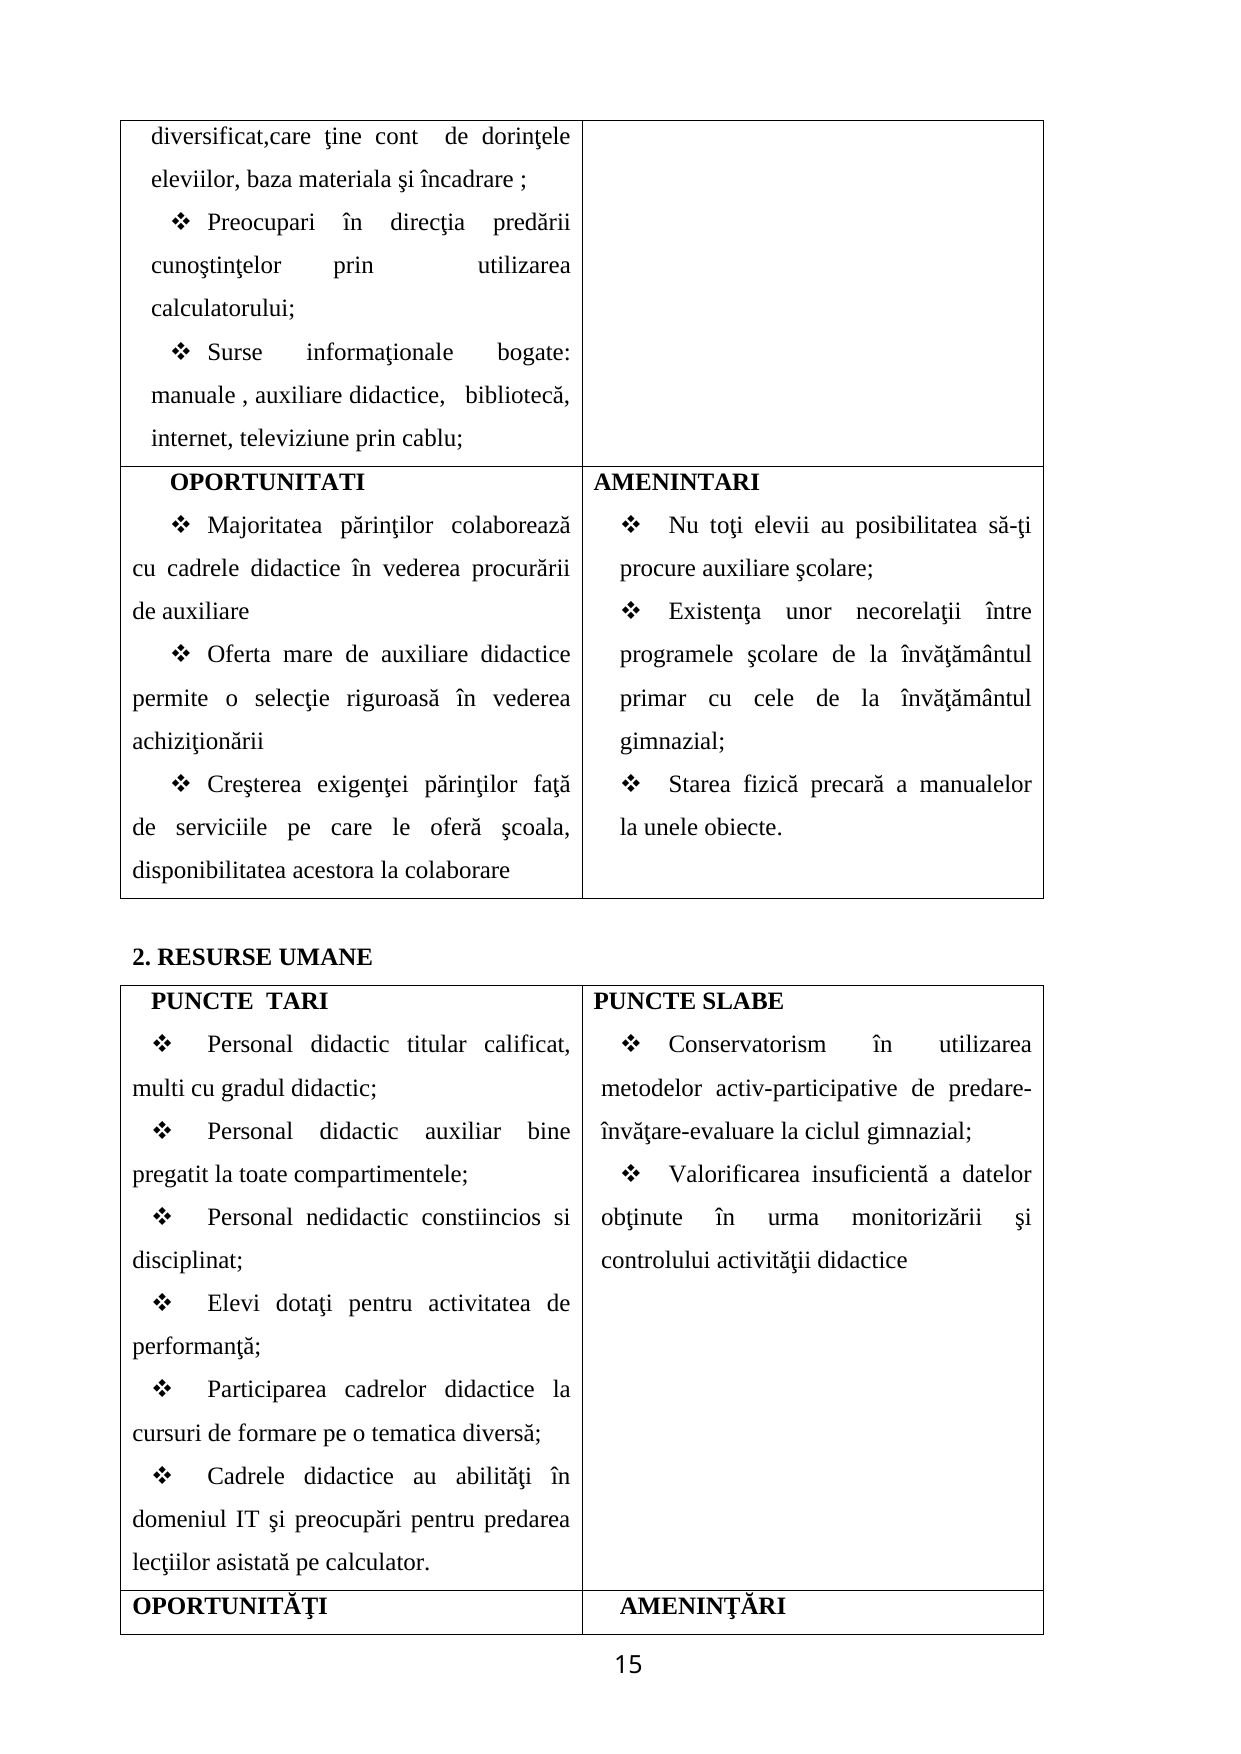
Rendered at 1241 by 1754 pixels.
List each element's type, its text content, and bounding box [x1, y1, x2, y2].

table_cell OPORTUNITATI Majoritatea părinţilor colaborează cu cadrele didactice în vederea procurării de auxiliare Oferta mare de auxiliare didactice permite o selecţie riguroasă în vederea achiziţionării Creşterea exigenţei părinţilor faţă de serviciile pe care le oferă şcoala, disponibilitatea acestora la colaborare [121, 467, 582, 898]
table_header PUNCTE TARI Personal didactic titular calificat, multi cu gradul didactic; Personal didactic auxiliar bine pregatit la toate compartimentele; Personal nedidactic constiincios si disciplinat; Elevi dotaţi pentru activitatea de performanţă; Participarea cadrelor didactice la cursuri de formare pe o tematica diversă; Cadrele didactice au abilităţi în domeniul IT şi preocupări pentru predarea lecţiilor asistată pe calculator. [121, 986, 582, 1590]
table_header PUNCTE SLABE Conservatorism în utilizarea metodelor activ-participative de predare-învăţare-evaluare la ciclul gimnazial; Valorificarea insuficientă a datelor obţinute în urma monitorizării şi controlului activităţii didactice [583, 986, 1043, 1590]
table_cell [121, 1591, 582, 1634]
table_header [583, 121, 1043, 466]
text 2. RESURSE UMANE [132, 942, 1125, 971]
table_cell AMENINTARI Nu toţi elevii au posibilitatea să-ţi procure auxiliare şcolare; Existenţa unor necorelaţii între programele şcolare de la învăţământul primar cu cele de la învăţământul gimnazial; Starea fizică precară a manualelor la unele obiecte. [583, 467, 1043, 898]
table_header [121, 121, 582, 466]
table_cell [583, 1591, 1043, 1634]
